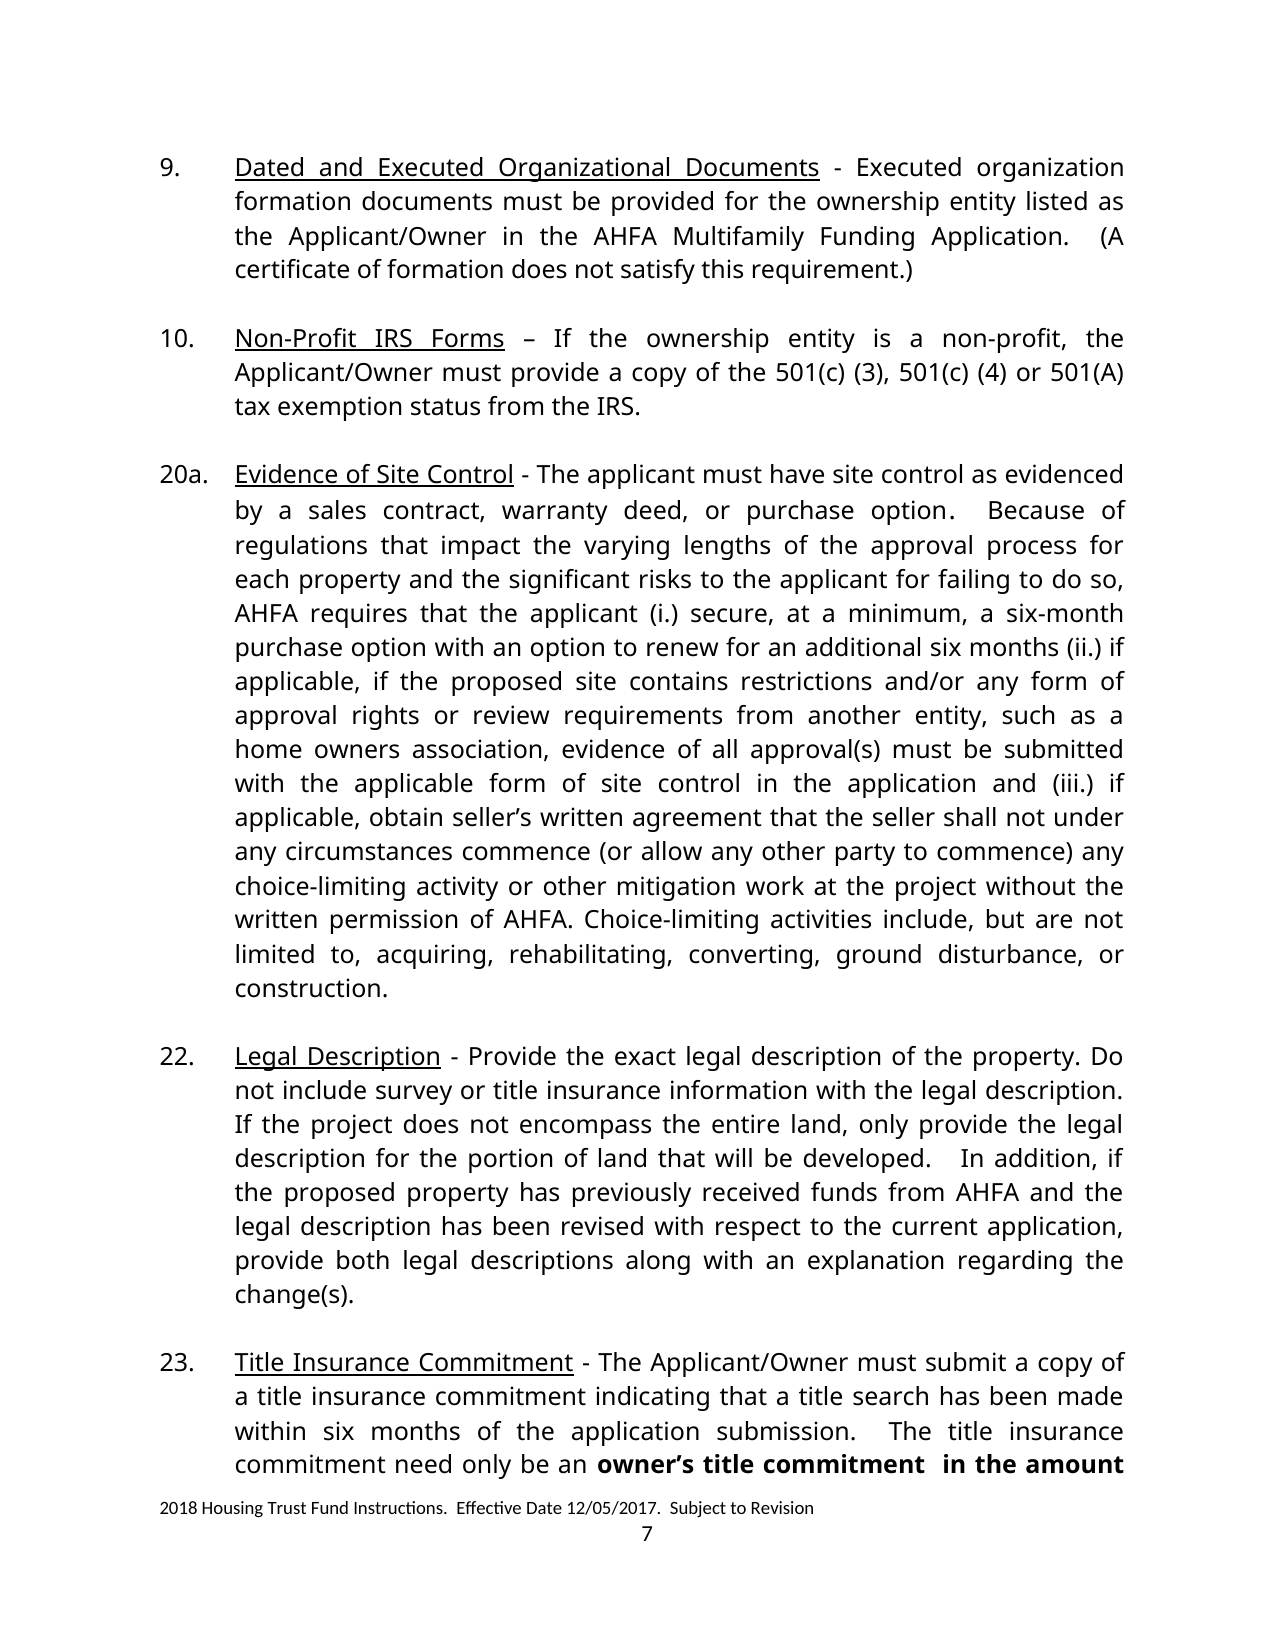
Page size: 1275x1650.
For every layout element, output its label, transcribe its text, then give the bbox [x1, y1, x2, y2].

text 20a. Evidence of Site Control - The applicant must have site control as evidenced by a sales contract, warranty deed, or purchase option. Because of regulations that impact the varying lengths of the approval process for each property and the significant risks to the applicant for failing to do so, AHFA requires that the applicant (i.) secure, at a minimum, a six-month purchase option with an option to renew for an additional six months (ii.) if applicable, if the proposed site contains restrictions and/or any form of approval rights or review requirements from another entity, such as a home owners association, evidence of all approval(s) must be submitted with the applicable form of site control in the application and (iii.) if applicable, obtain seller’s written agreement that the seller shall not under any circumstances commence (or allow any other party to commence) any choice-limiting activity or other mitigation work at the project without the written permission of AHFA. Choice-limiting activities include, but are not limited to, acquiring, rehabilitating, converting, ground disturbance, or construction. [159, 457, 1125, 1004]
text 22. Legal Description - Provide the exact legal description of the property. Do not include survey or title insurance information with the legal description. If the project does not encompass the entire land, only provide the legal description for the portion of land that will be developed. In addition, if the proposed property has previously received funds from AHFA and the legal description has been revised with respect to the current application, provide both legal descriptions along with an explanation regarding the change(s). [159, 1038, 1125, 1311]
text 9. Dated and Executed Organizational Documents - Executed organization formation documents must be provided for the ownership entity listed as the Applicant/Owner in the AHFA Multifamily Funding Application. (A certificate of formation does not satisfy this requirement.) [159, 150, 1125, 286]
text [159, 1345, 1125, 1481]
text 10. Non-Profit IRS Forms – If the ownership entity is a non-profit, the Applicant/Owner must provide a copy of the 501(c) (3), 501(c) (4) or 501(A) tax exemption status from the IRS. [159, 320, 1125, 422]
